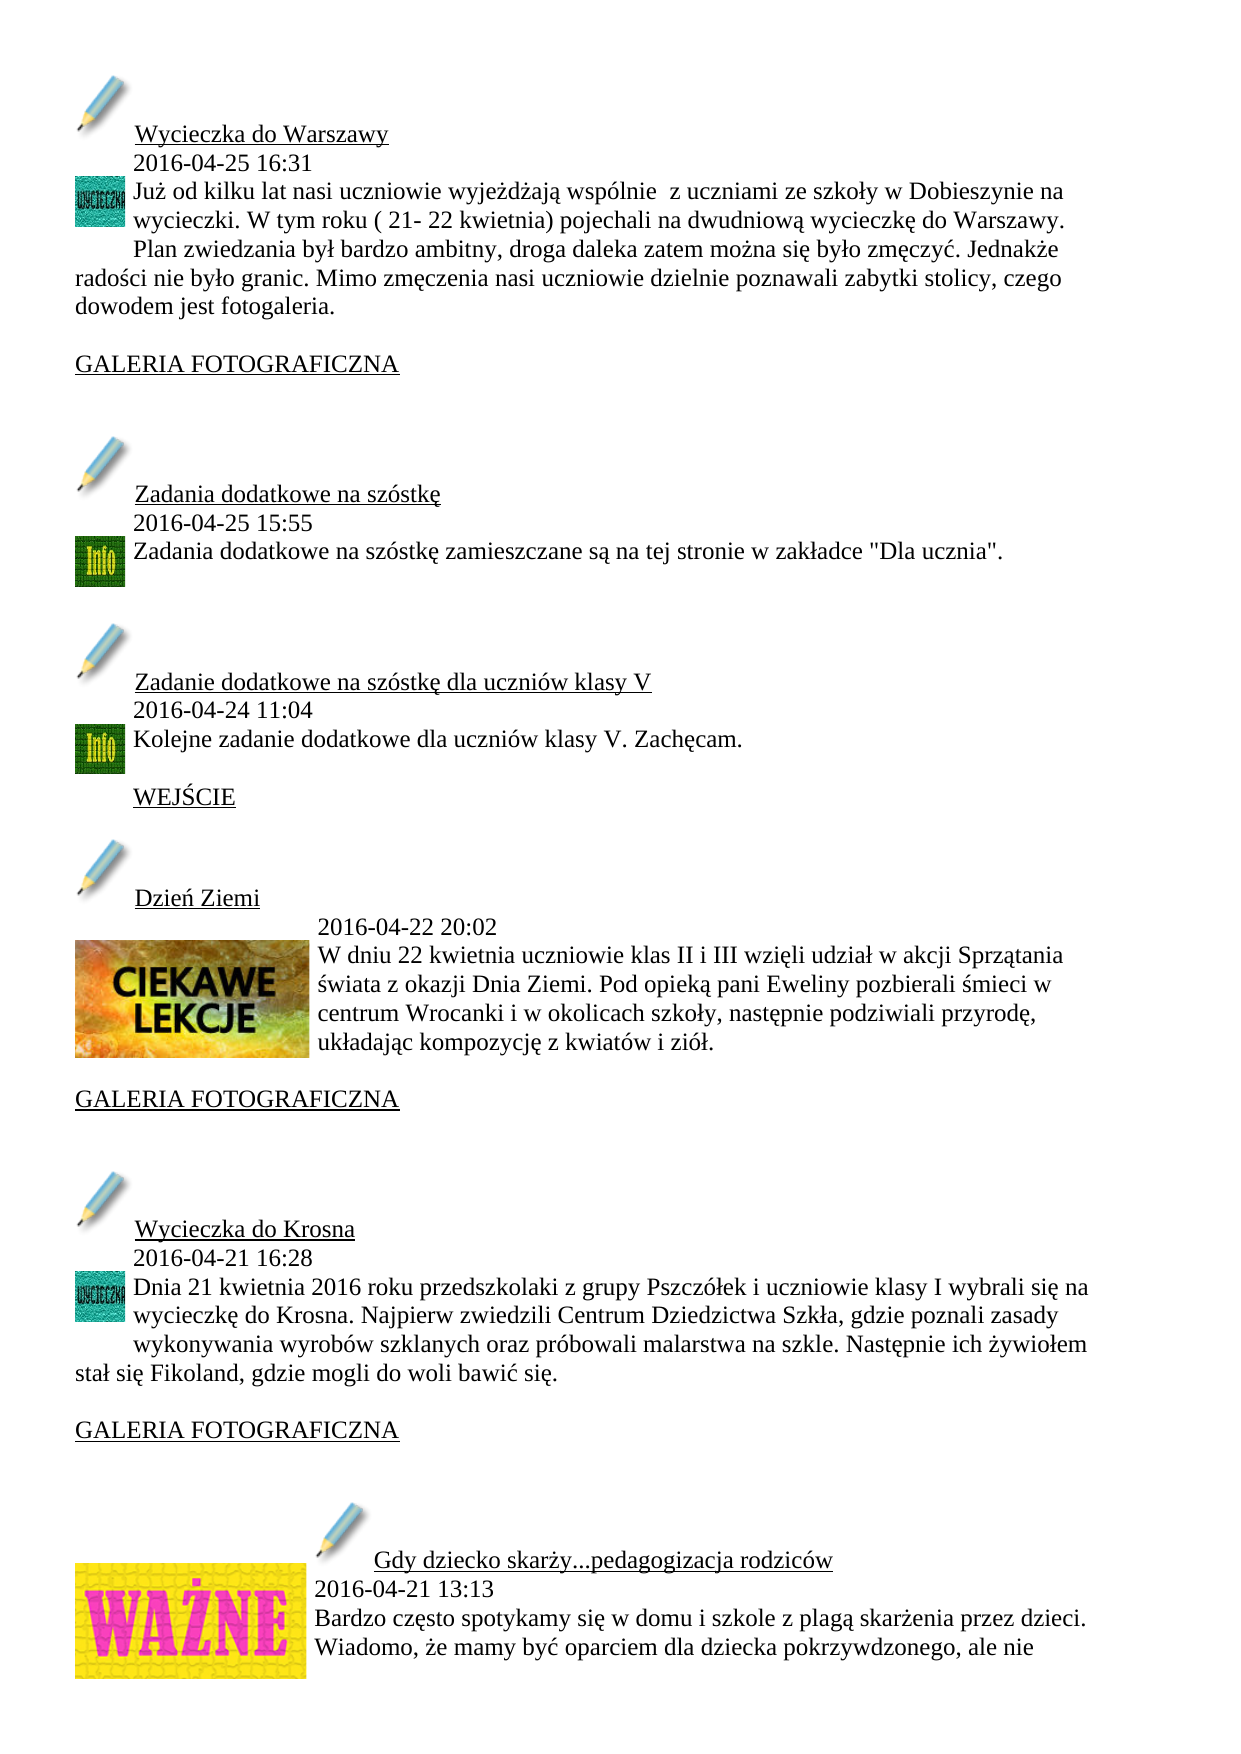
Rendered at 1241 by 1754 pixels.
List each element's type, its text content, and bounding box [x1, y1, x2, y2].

picture [75, 176, 126, 227]
picture [75, 435, 135, 503]
picture [75, 724, 126, 774]
picture [75, 1271, 126, 1322]
picture [314, 1501, 374, 1569]
picture [75, 940, 310, 1058]
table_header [75, 1502, 1111, 1679]
picture [75, 839, 135, 907]
table_header Wycieczka do Warszawy 2016-04-25 16:31 Już od kilku lat nasi uczniowie wyjeżdżają wspólnie z uczniami ze szkoły w Dobieszynie na wycieczki. W tym roku ( 21- 22 kwietnia) pojechali na dwudniową wycieczkę do Warszawy. Plan zwiedzania był bardzo ambitny, droga daleka zatem można się było zmęczyć. Jednakże radości nie było granic. Mimo zmęczenia nasi uczniowie dzielnie poznawali zabytki stolicy, czego dowodem jest fotogaleria. GALERIA FOTOGRAFICZNA [75, 75, 1111, 406]
table_header Dzień Ziemi 2016-04-22 20:02 W dniu 22 kwietnia uczniowie klas II i III wzięli udział w akcji Sprzątania świata z okazji Dnia Ziemi. Pod opieką pani Eweliny pozbierali śmieci w centrum Wrocanki i w okolicach szkoły, następnie podziwiali przyrodę, układając kompozycję z kwiatów i ziół. GALERIA FOTOGRAFICZNA [75, 839, 1111, 1142]
picture [75, 536, 126, 587]
picture [75, 75, 135, 143]
picture [75, 622, 135, 690]
picture [75, 1563, 307, 1679]
picture [75, 1170, 135, 1238]
table_header Wycieczka do Krosna 2016-04-21 16:28 Dnia 21 kwietnia 2016 roku przedszkolaki z grupy Pszczółek i uczniowie klasy I wybrali się na wycieczkę do Krosna. Najpierw zwiedzili Centrum Dziedzictwa Szkła, gdzie poznali zasady wykonywania wyrobów szklanych oraz próbowali malarstwa na szkle. Następnie ich żywiołem stał się Fikoland, gdzie mogli do woli bawić się. GALERIA FOTOGRAFICZNA [75, 1170, 1111, 1473]
table_header Zadanie dodatkowe na szóstkę dla uczniów klasy V 2016-04-24 11:04 Kolejne zadanie dodatkowe dla uczniów klasy V. Zachęcam. WEJŚCIE [75, 623, 1111, 810]
table_header Zadania dodatkowe na szóstkę 2016-04-25 15:55 Zadania dodatkowe na szóstkę zamieszczane są na tej stronie w zakładce "Dla ucznia". [75, 435, 1111, 594]
